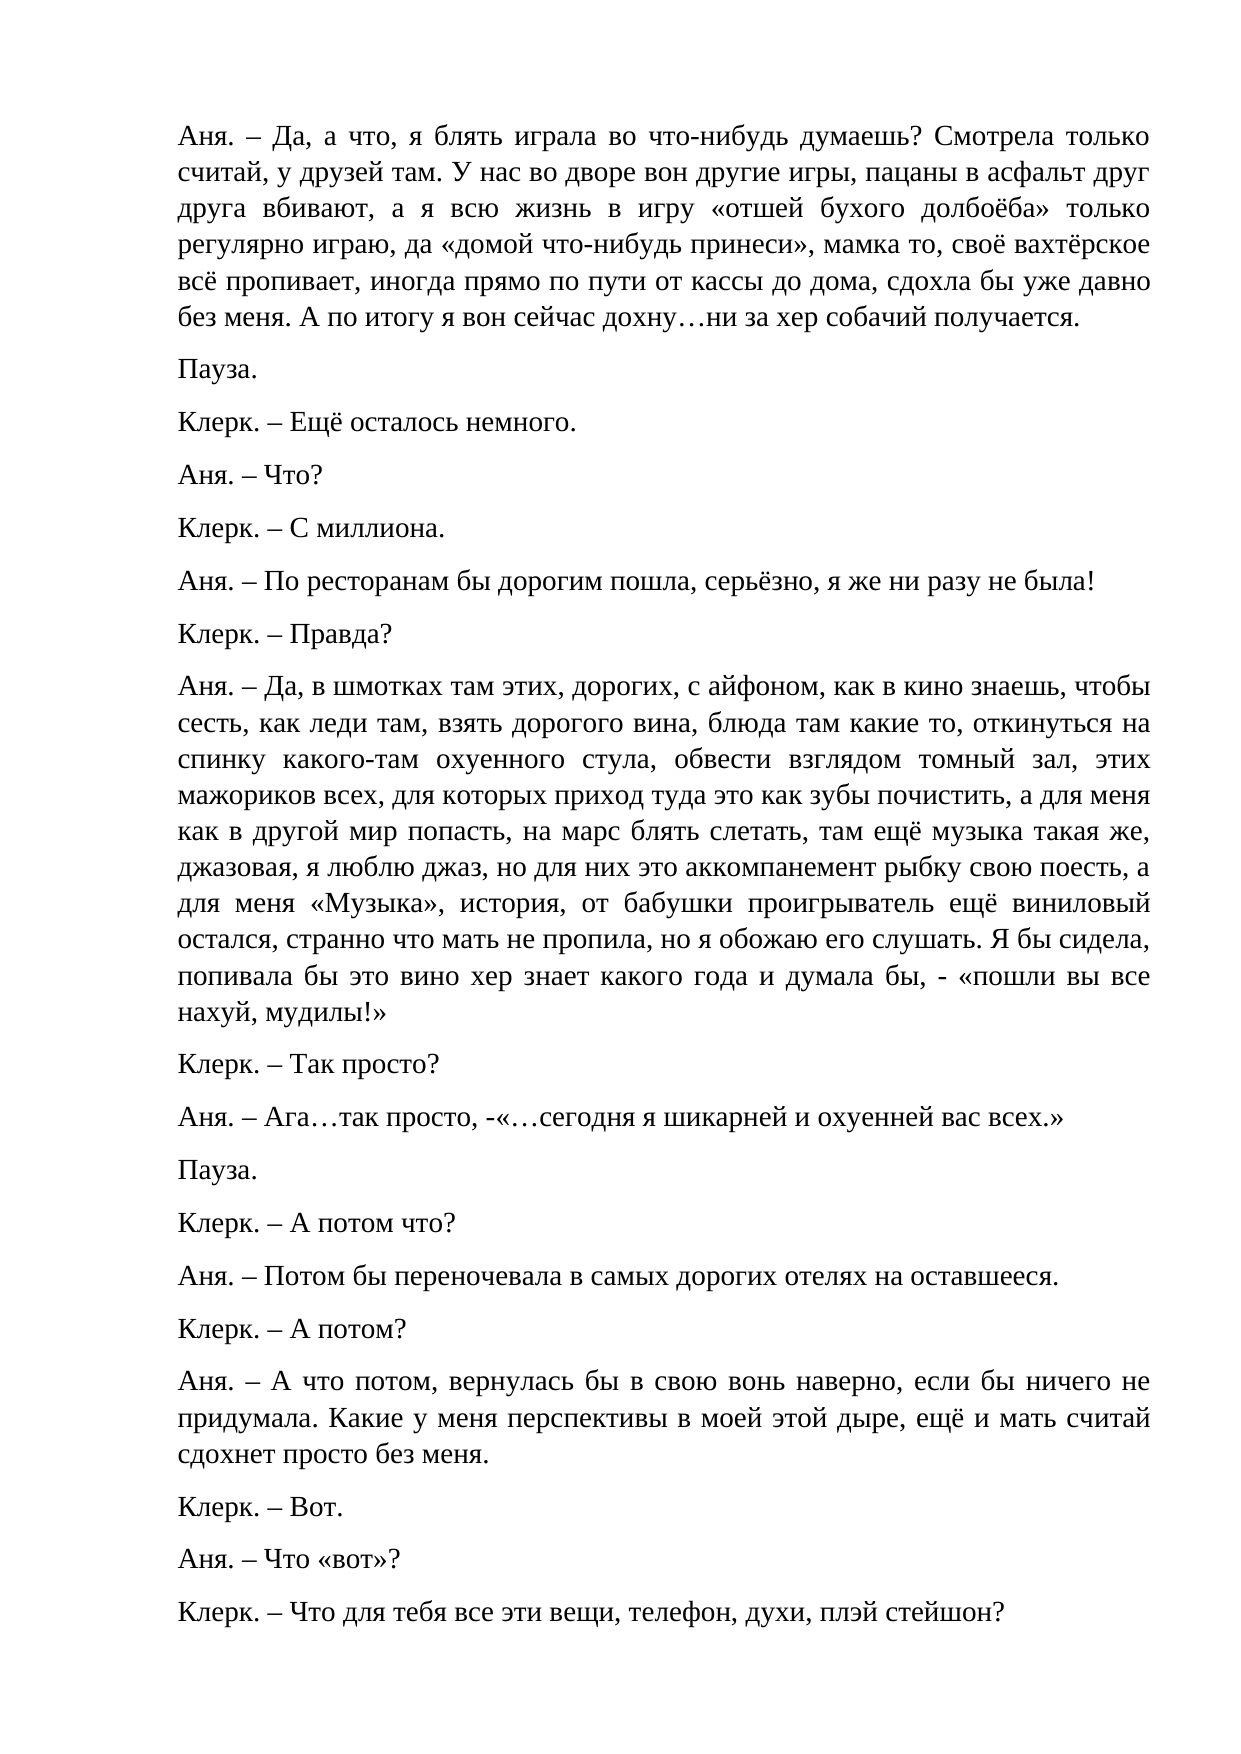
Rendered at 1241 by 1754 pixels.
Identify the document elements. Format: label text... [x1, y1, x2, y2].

text Аня. – Что «вот»? [177, 1541, 1152, 1575]
text Клерк. – Правда? [177, 616, 1152, 649]
text Клерк. – Ещё осталось немного. [177, 404, 1152, 438]
text Клерк. – С миллиона. [177, 510, 1152, 544]
text Пауза. [177, 352, 1152, 385]
text Аня. – Что? [177, 457, 1152, 491]
text Аня. – Да, в шмотках там этих, дорогих, с айфоном, как в кино знаешь, чтобы сесть, как леди там, взять дорогого вина, блюда там какие то, откинуться на спинку какого-там охуенного стула, обвести взглядом томный зал, этих мажориков всех, для которых приход туда это как зубы почистить, а для меня как в другой мир попасть, на марс блять слетать, там ещё музыка такая же, джазовая, я люблю джаз, но для них это аккомпанемент рыбку свою поесть, а для меня «Музыка», история, от бабушки проигрыватель ещё виниловый остался, странно что мать не пропила, но я обожаю его слушать. Я бы сидела, попивала бы это вино хер знает какого года и думала бы, - «пошли вы все нахуй, мудилы!» [177, 668, 1152, 1027]
text Аня. – По ресторанам бы дорогим пошла, серьёзно, я же ни разу не была! [177, 563, 1152, 596]
text Клерк. – А потом что? [177, 1205, 1152, 1239]
text Аня. – Ага…так просто, -«…сегодня я шикарней и охуенней вас всех.» [177, 1099, 1152, 1133]
text Аня. – Да, а что, я блять играла во что-нибудь думаешь? Смотрела только считай, у друзей там. У нас во дворе вон другие игры, пацаны в асфальт друг друга вбивают, а я всю жизнь в игру «отшей бухого долбоёба» только регулярно играю, да «домой что-нибудь принеси», мамка то, своё вахтёрское всё пропивает, иногда прямо по пути от кассы до дома, сдохла бы уже давно без меня. А по итогу я вон сейчас дохну…ни за хер собачий получается. [177, 118, 1152, 332]
text Клерк. – Вот. [177, 1489, 1152, 1522]
text Клерк. – Так просто? [177, 1047, 1152, 1080]
text Клерк. – А потом? [177, 1311, 1152, 1344]
text Клерк. – Что для тебя все эти вещи, телефон, духи, плэй стейшон? [177, 1594, 1152, 1628]
text Аня. – А что потом, вернулась бы в свою вонь наверно, если бы ничего не придумала. Какие у меня перспективы в моей этой дыре, ещё и мать считай сдохнет просто без меня. [177, 1363, 1152, 1469]
text Пауза. [177, 1152, 1152, 1186]
text Аня. – Потом бы переночевала в самых дорогих отелях на оставшееся. [177, 1258, 1152, 1291]
